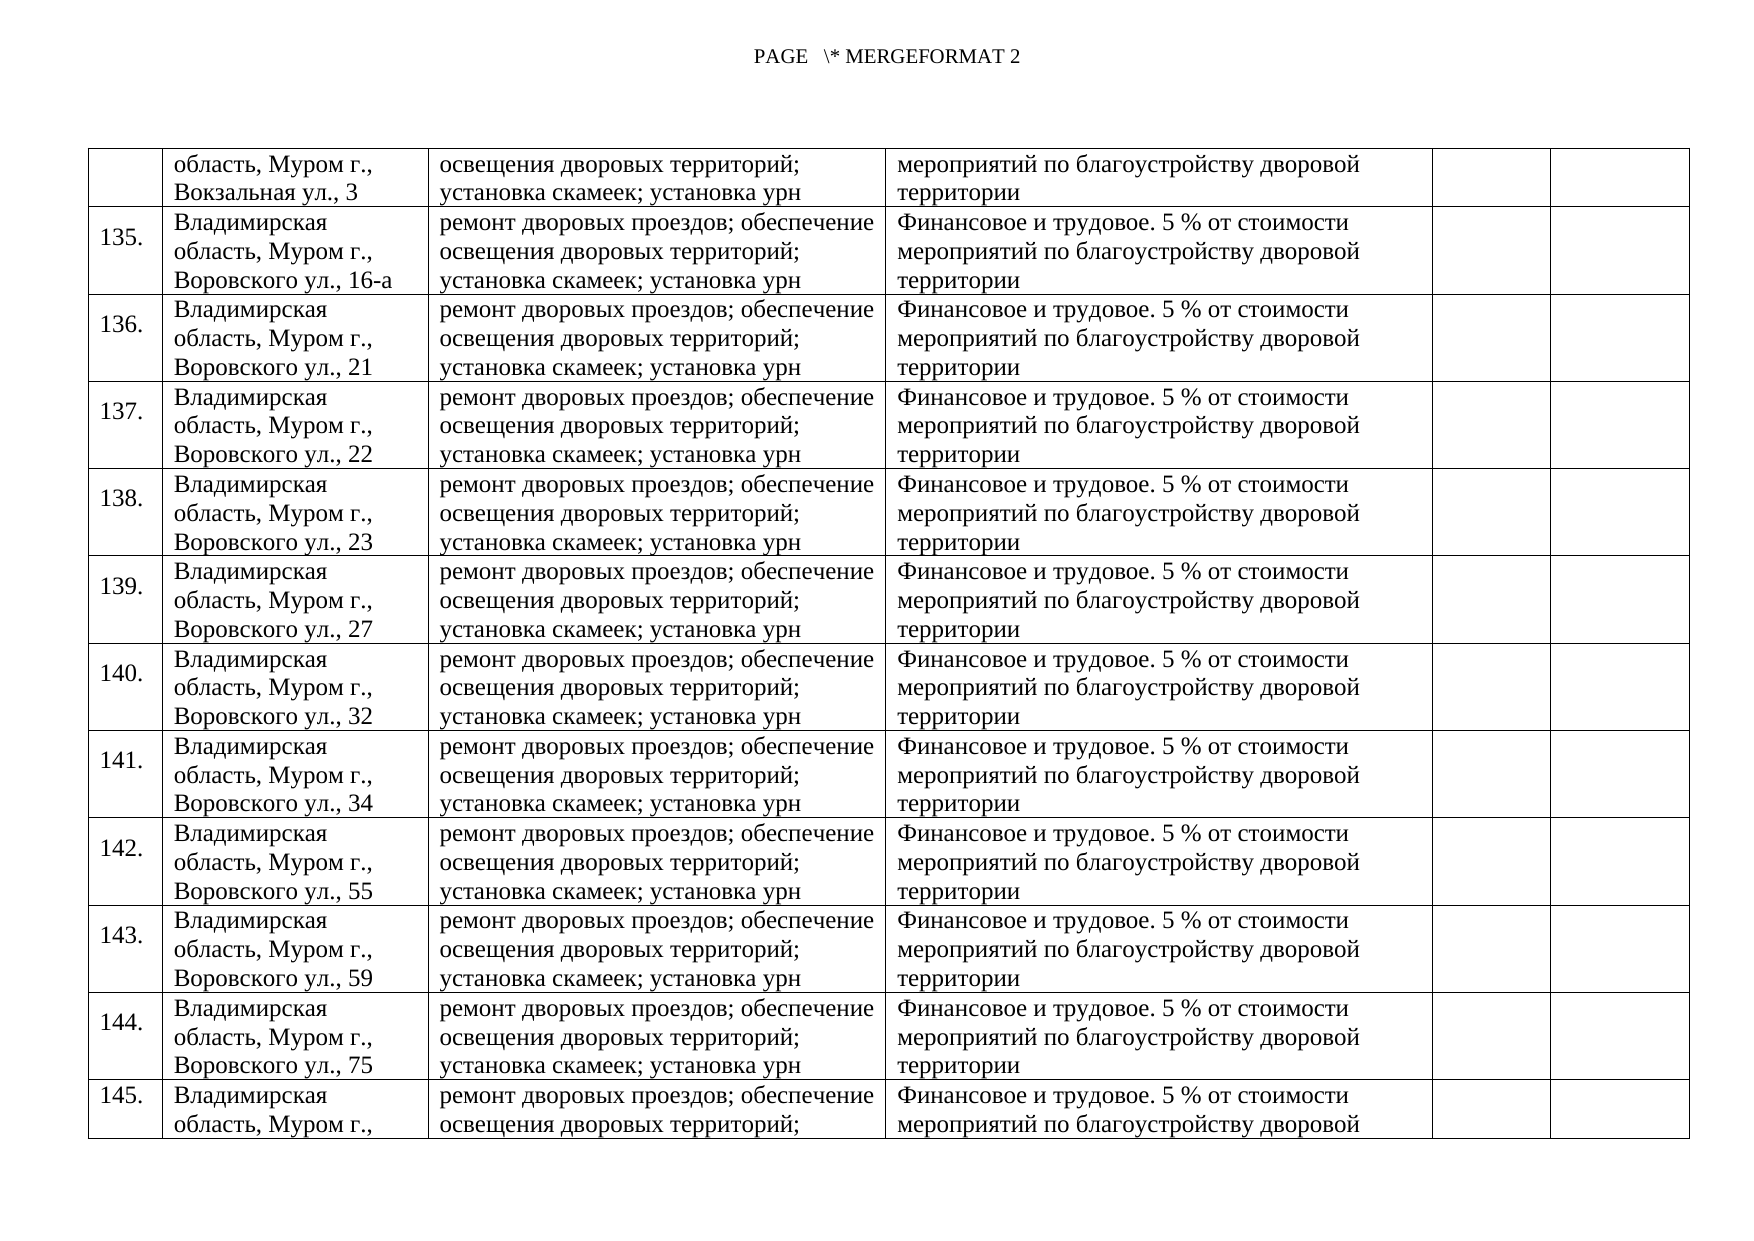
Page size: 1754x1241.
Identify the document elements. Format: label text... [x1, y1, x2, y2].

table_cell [163, 1080, 428, 1138]
table_cell Финансовое и трудовое. 5 % от стоимости мероприятий по благоустройству дворовой территории [886, 382, 1432, 468]
table_cell [89, 382, 162, 468]
table_cell ремонт дворовых проездов; обеспечение освещения дворовых территорий; установка скамеек; установка урн [429, 644, 885, 730]
table_cell [1433, 382, 1550, 468]
table_cell [1433, 149, 1550, 206]
table_cell ремонт дворовых проездов; обеспечение освещения дворовых территорий; установка скамеек; установка урн [429, 731, 885, 817]
table_cell [1551, 556, 1689, 643]
table_cell ремонт дворовых проездов; обеспечение освещения дворовых территорий; установка скамеек; установка урн [429, 469, 885, 555]
table_cell [1433, 469, 1550, 555]
table_cell Владимирская область, Муром г., Воровского ул., 55 [163, 818, 428, 904]
table_cell [89, 993, 162, 1079]
table_cell Владимирская область, Муром г., Воровского ул., 21 [163, 295, 428, 381]
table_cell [163, 149, 428, 206]
table_cell [89, 1080, 162, 1138]
table_cell ремонт дворовых проездов; обеспечение освещения дворовых территорий; установка скамеек; установка урн [429, 207, 885, 293]
table_cell Владимирская область, Муром г., Воровского ул., 22 [163, 382, 428, 468]
table_cell [89, 644, 162, 730]
table_cell Финансовое и трудовое. 5 % от стоимости мероприятий по благоустройству дворовой территории [886, 731, 1432, 817]
table_cell [1433, 993, 1550, 1079]
table_cell ремонт дворовых проездов; обеспечение освещения дворовых территорий; установка скамеек; установка урн [429, 818, 885, 904]
table_cell ремонт дворовых проездов; обеспечение освещения дворовых территорий; установка скамеек; установка урн [429, 556, 885, 643]
table_cell Владимирская область, Муром г., Воровского ул., 23 [163, 469, 428, 555]
table_cell ремонт дворовых проездов; обеспечение освещения дворовых территорий; установка скамеек; установка урн [429, 295, 885, 381]
table_cell [1433, 818, 1550, 904]
table_cell [1551, 993, 1689, 1079]
table_cell [1551, 295, 1689, 381]
table_cell [89, 295, 162, 381]
table_cell [1551, 1080, 1689, 1138]
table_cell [886, 149, 1432, 206]
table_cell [886, 1080, 1432, 1138]
table_cell Владимирская область, Муром г., Воровского ул., 59 [163, 906, 428, 992]
table_cell Финансовое и трудовое. 5 % от стоимости мероприятий по благоустройству дворовой территории [886, 644, 1432, 730]
table_cell [1551, 207, 1689, 293]
table_cell Финансовое и трудовое. 5 % от стоимости мероприятий по благоустройству дворовой территории [886, 818, 1432, 904]
table_cell [1433, 295, 1550, 381]
table_cell [1551, 644, 1689, 730]
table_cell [429, 149, 885, 206]
table_cell [89, 149, 162, 206]
table_cell Финансовое и трудовое. 5 % от стоимости мероприятий по благоустройству дворовой территории [886, 469, 1432, 555]
table_cell [1433, 906, 1550, 992]
table_cell [1433, 207, 1550, 293]
table_cell Финансовое и трудовое. 5 % от стоимости мероприятий по благоустройству дворовой территории [886, 993, 1432, 1079]
table_cell [1551, 382, 1689, 468]
table_cell [1551, 731, 1689, 817]
table_cell [1551, 149, 1689, 206]
table_cell Финансовое и трудовое. 5 % от стоимости мероприятий по благоустройству дворовой территории [886, 556, 1432, 643]
table_cell ремонт дворовых проездов; обеспечение освещения дворовых территорий; установка скамеек; установка урн [429, 906, 885, 992]
table_cell [89, 731, 162, 817]
table_cell [1433, 731, 1550, 817]
table_cell Финансовое и трудовое. 5 % от стоимости мероприятий по благоустройству дворовой территории [886, 207, 1432, 293]
table_cell Владимирская область, Муром г., Воровского ул., 32 [163, 644, 428, 730]
table_cell [89, 556, 162, 643]
table_cell Финансовое и трудовое. 5 % от стоимости мероприятий по благоустройству дворовой территории [886, 295, 1432, 381]
table_cell Владимирская область, Муром г., Воровского ул., 27 [163, 556, 428, 643]
table_cell [1433, 1080, 1550, 1138]
table_cell [89, 906, 162, 992]
table_cell Владимирская область, Муром г., Воровского ул., 34 [163, 731, 428, 817]
table_cell Владимирская область, Муром г., Воровского ул., 75 [163, 993, 428, 1079]
table_cell [89, 469, 162, 555]
table_cell [1551, 906, 1689, 992]
table_cell [1551, 469, 1689, 555]
table_cell ремонт дворовых проездов; обеспечение освещения дворовых территорий; установка скамеек; установка урн [429, 993, 885, 1079]
table_cell [1433, 556, 1550, 643]
table_cell ремонт дворовых проездов; обеспечение освещения дворовых территорий; установка скамеек; установка урн [429, 382, 885, 468]
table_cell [429, 1080, 885, 1138]
table_cell [1433, 644, 1550, 730]
table_cell [89, 818, 162, 904]
table_cell Владимирская область, Муром г., Воровского ул., 16-а [163, 207, 428, 293]
table_cell [1551, 818, 1689, 904]
table_cell Финансовое и трудовое. 5 % от стоимости мероприятий по благоустройству дворовой территории [886, 906, 1432, 992]
table_cell [89, 207, 162, 293]
